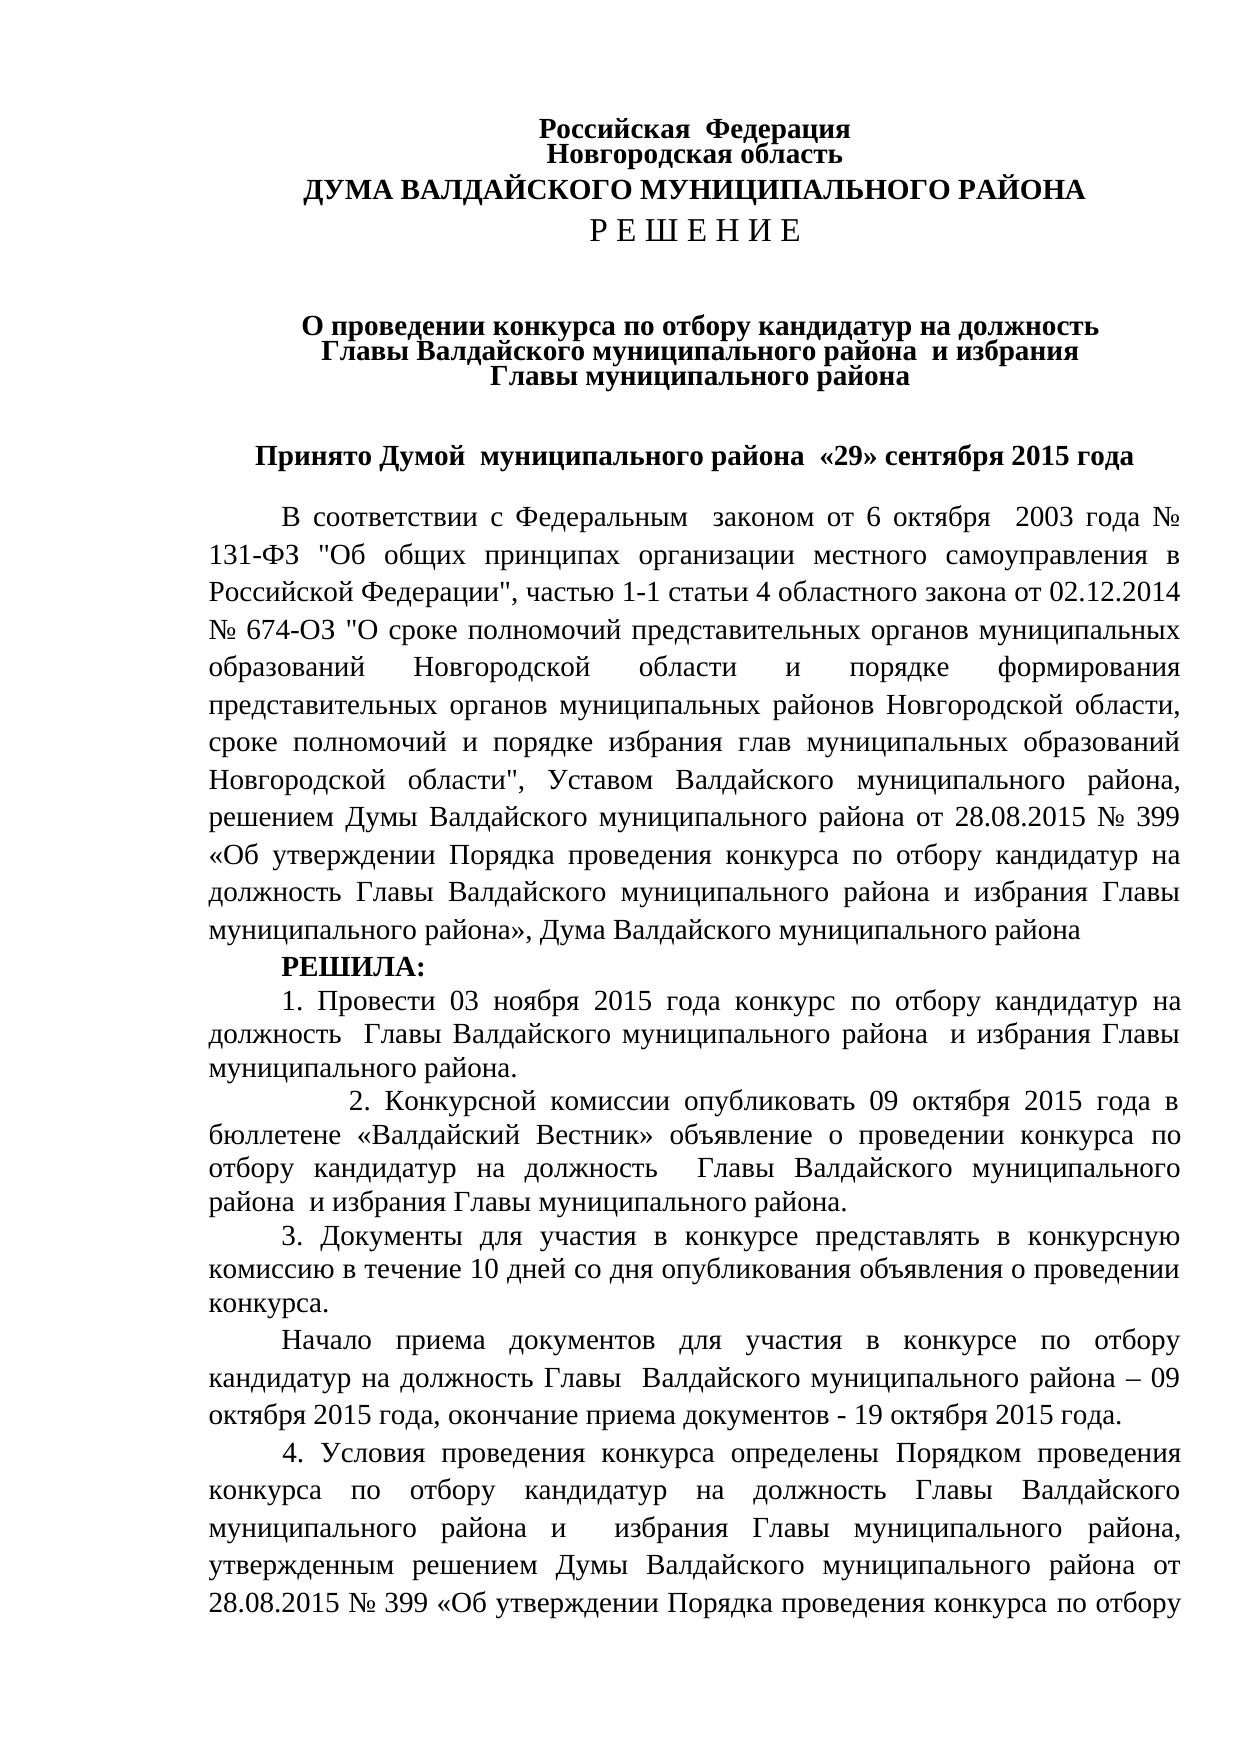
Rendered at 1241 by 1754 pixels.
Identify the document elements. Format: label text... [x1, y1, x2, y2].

text О проведении конкурса по отбору кандидатур на должность [219, 315, 1181, 340]
text 3. Документы для участия в конкурсе представлять в конкурсную комиссию в течение 10 дней со дня опубликования объявления о проведении конкурса. [208, 1218, 1181, 1318]
text Принято Думой муниципального района «29» сентября 2015 года [208, 438, 1181, 471]
text Начало приема документов для участия в конкурсе по отбору кандидатур на должность Главы Валдайского муниципального района – 09 октября 2015 года, окончание приема документов - 19 октября 2015 года. [208, 1318, 1181, 1431]
text Главы Валдайского муниципального района и избрания [219, 340, 1181, 365]
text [208, 1431, 1181, 1618]
text 1. Провести 03 ноября 2015 года конкурс по отбору кандидатур на должность Главы Валдайского муниципального района и избрания Главы муниципального района. [208, 983, 1181, 1083]
text Российская Федерация [208, 118, 1181, 143]
text ДУМА ВАЛДАЙСКОГО МУНИЦИПАЛЬНОГО РАЙОНА [208, 172, 1181, 206]
text 2. Конкурсной комиссии опубликовать 09 октября 2015 года в бюллетене «Валдайский Вестник» объявление о проведении конкурса по отбору кандидатур на должность Главы Валдайского муниципального района и избрания Главы муниципального района. [208, 1083, 1181, 1218]
text РЕШИЛА: [208, 945, 1181, 983]
text Главы муниципального района [219, 365, 1181, 390]
text В соответствии с Федеральным законом от 6 октября 2003 года № 131-ФЗ "Об общих принципах организации местного самоуправления в Российской Федерации", частью 1-1 статьи 4 областного закона от 02.12.2014 № 674-ОЗ "О сроке полномочий представительных органов муниципальных образований Новгородской области и порядке формирования представительных органов муниципальных районов Новгородской области, сроке полномочий и порядке избрания глав муниципальных образований Новгородской области", Уставом Валдайского муниципального района, решением Думы Валдайского муниципального района от 28.08.2015 № 399 «Об утверждении Порядка проведения конкурса по отбору кандидатур на должность Главы Валдайского муниципального района и избрания Главы муниципального района», Дума Валдайского муниципального района [208, 495, 1181, 945]
subtitle Р Е Ш Е Н И Е [208, 210, 1181, 248]
subtitle Новгородская область [208, 143, 1181, 168]
